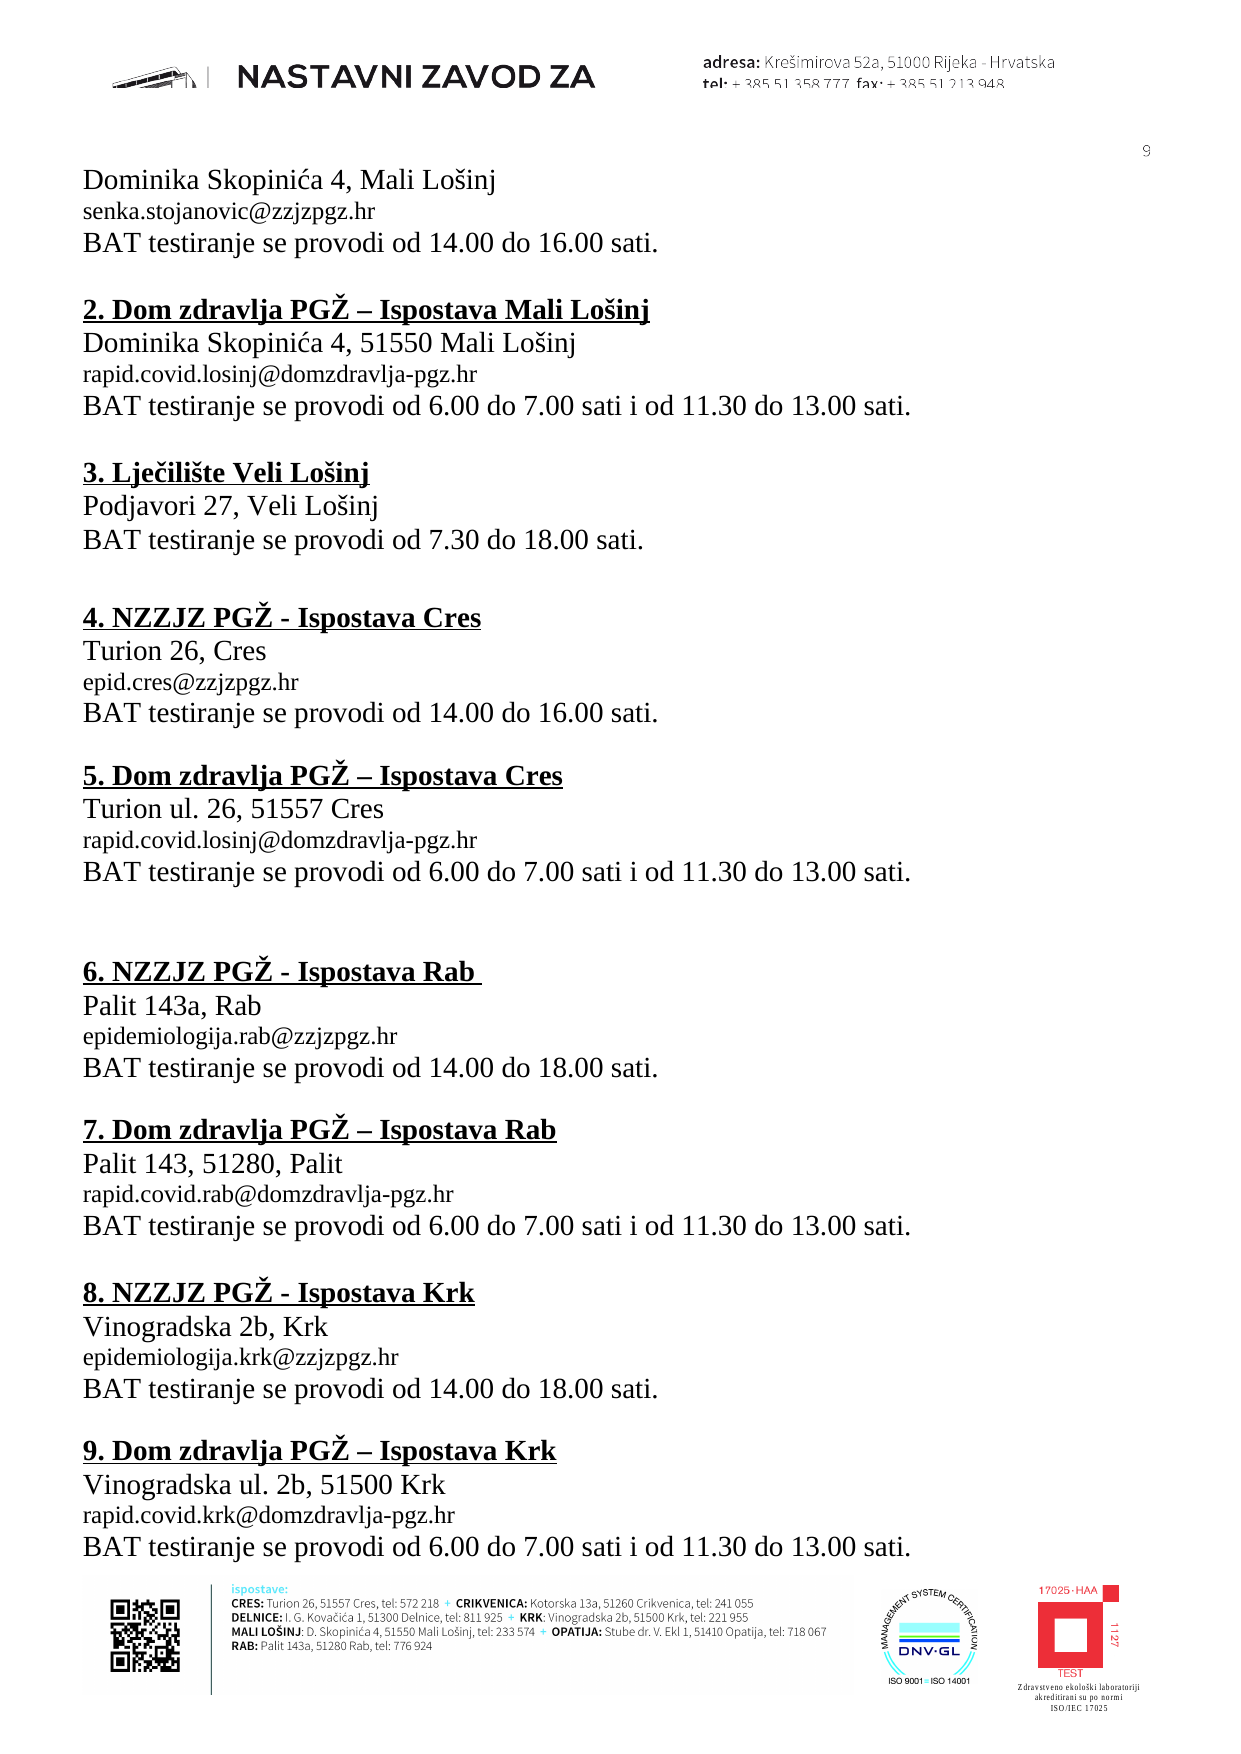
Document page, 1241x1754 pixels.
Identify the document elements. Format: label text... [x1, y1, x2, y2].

text 4. NZZJZ PGŽ - Ispostava Cres [83, 600, 1142, 633]
text Palit 143a, Rab epidemiologija.rab@zzjzpgz.hr BAT testiranje se provodi od 14.00 do 18.00 sati. [83, 988, 1142, 1084]
text 2. Dom zdravlja PGŽ – Ispostava Mali Lošinj [83, 292, 1157, 325]
picture [881, 1589, 978, 1684]
text rapid.covid.krk@domzdravlja-pgz.hr [83, 1501, 1157, 1529]
text rapid.covid.rab@domzdravlja-pgz.hr [83, 1179, 1157, 1208]
text Dominika Skopinića 4, Mali Lošinj senka.stojanovic@zzjzpgz.hr BAT testiranje se provodi od 14.00 do 16.00 sati. [83, 88, 1142, 258]
text Podjavori 27, Veli Lošinj [83, 488, 1157, 522]
text BAT testiranje se provodi od 6.00 do 7.00 sati i od 11.30 do 13.00 sati. [83, 1208, 1157, 1242]
text BAT testiranje se provodi od 7.30 do 18.00 sati. [83, 522, 1157, 555]
text 5. Dom zdravlja PGŽ – Ispostava Cres [83, 758, 1157, 791]
text 9. Dom zdravlja PGŽ – Ispostava Krk [83, 1433, 1157, 1467]
text Vinogradska ul. 2b, 51500 Krk [83, 1467, 1157, 1501]
text Palit 143, 51280, Palit [83, 1146, 1157, 1179]
picture [82, 1575, 854, 1695]
text 6. NZZJZ PGŽ - Ispostava Rab [83, 954, 1142, 988]
text 3. Lječilište Veli Lošinj [83, 455, 1157, 488]
text Turion 26, Cres epid.cres@zzjzpgz.hr BAT testiranje se provodi od 14.00 do 16.00 sati. [83, 633, 1142, 729]
text BAT testiranje se provodi od 6.00 do 7.00 sati i od 11.30 do 13.00 sati. [83, 854, 1157, 887]
picture [87, 53, 1151, 163]
text Vinogradska 2b, Krk epidemiologija.krk@zzjzpgz.hr BAT testiranje se provodi od 14.00 do 18.00 sati. [83, 1309, 1142, 1405]
text rapid.covid.losinj@domzdravlja-pgz.hr [83, 359, 1157, 388]
text BAT testiranje se provodi od 6.00 do 7.00 sati i od 11.30 do 13.00 sati. [83, 1529, 1157, 1563]
text Dominika Skopinića 4, 51550 Mali Lošinj [83, 325, 1157, 359]
text 7. Dom zdravlja PGŽ – Ispostava Rab [83, 1112, 1157, 1146]
text Turion ul. 26, 51557 Cres [83, 791, 1157, 825]
text 8. NZZJZ PGŽ - Ispostava Krk [83, 1275, 1142, 1309]
text BAT testiranje se provodi od 6.00 do 7.00 sati i od 11.30 do 13.00 sati. [83, 388, 1157, 421]
text rapid.covid.losinj@domzdravlja-pgz.hr [83, 825, 1157, 854]
